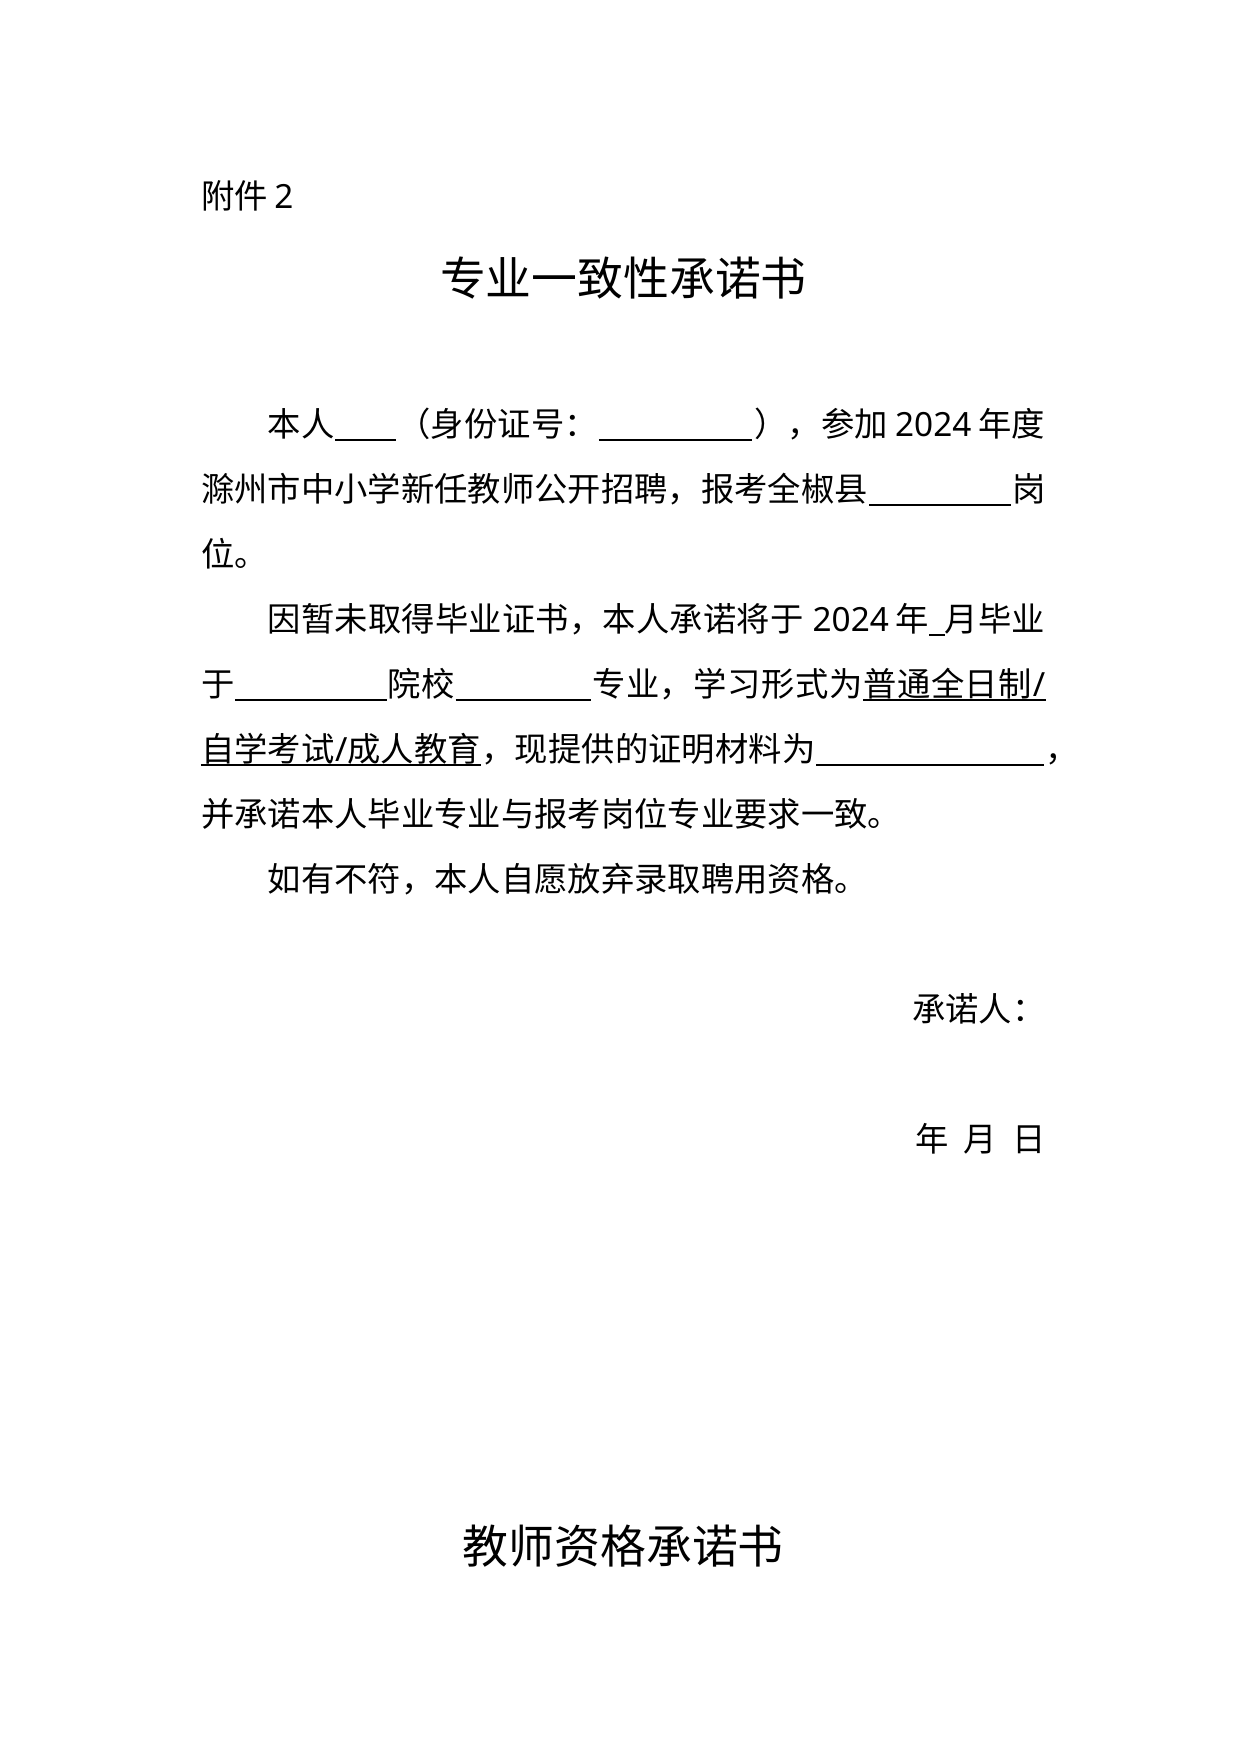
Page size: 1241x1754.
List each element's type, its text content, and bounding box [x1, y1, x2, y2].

text 承诺人： [201, 974, 1045, 1039]
text 专业一致性承诺书 [201, 227, 1045, 324]
text 本人 （身份证号： ），参加2024年度滁州市中小学新任教师公开招聘，报考全椒县 岗位。 [201, 389, 1045, 584]
text 教师资格承诺书 [201, 1494, 1045, 1592]
text 附件2 [201, 162, 1045, 227]
text 因暂未取得毕业证书，本人承诺将于2024年 月毕业于 院校 专业，学习形式为普通全日制/自学考试/成人教育，现提供的证明材料为 ，并承诺本人毕业专业与报考岗位专业要求一致。 [201, 584, 1045, 844]
text 年 月 日 [201, 1104, 1045, 1169]
text 如有不符，本人自愿放弃录取聘用资格。 [201, 844, 1045, 909]
